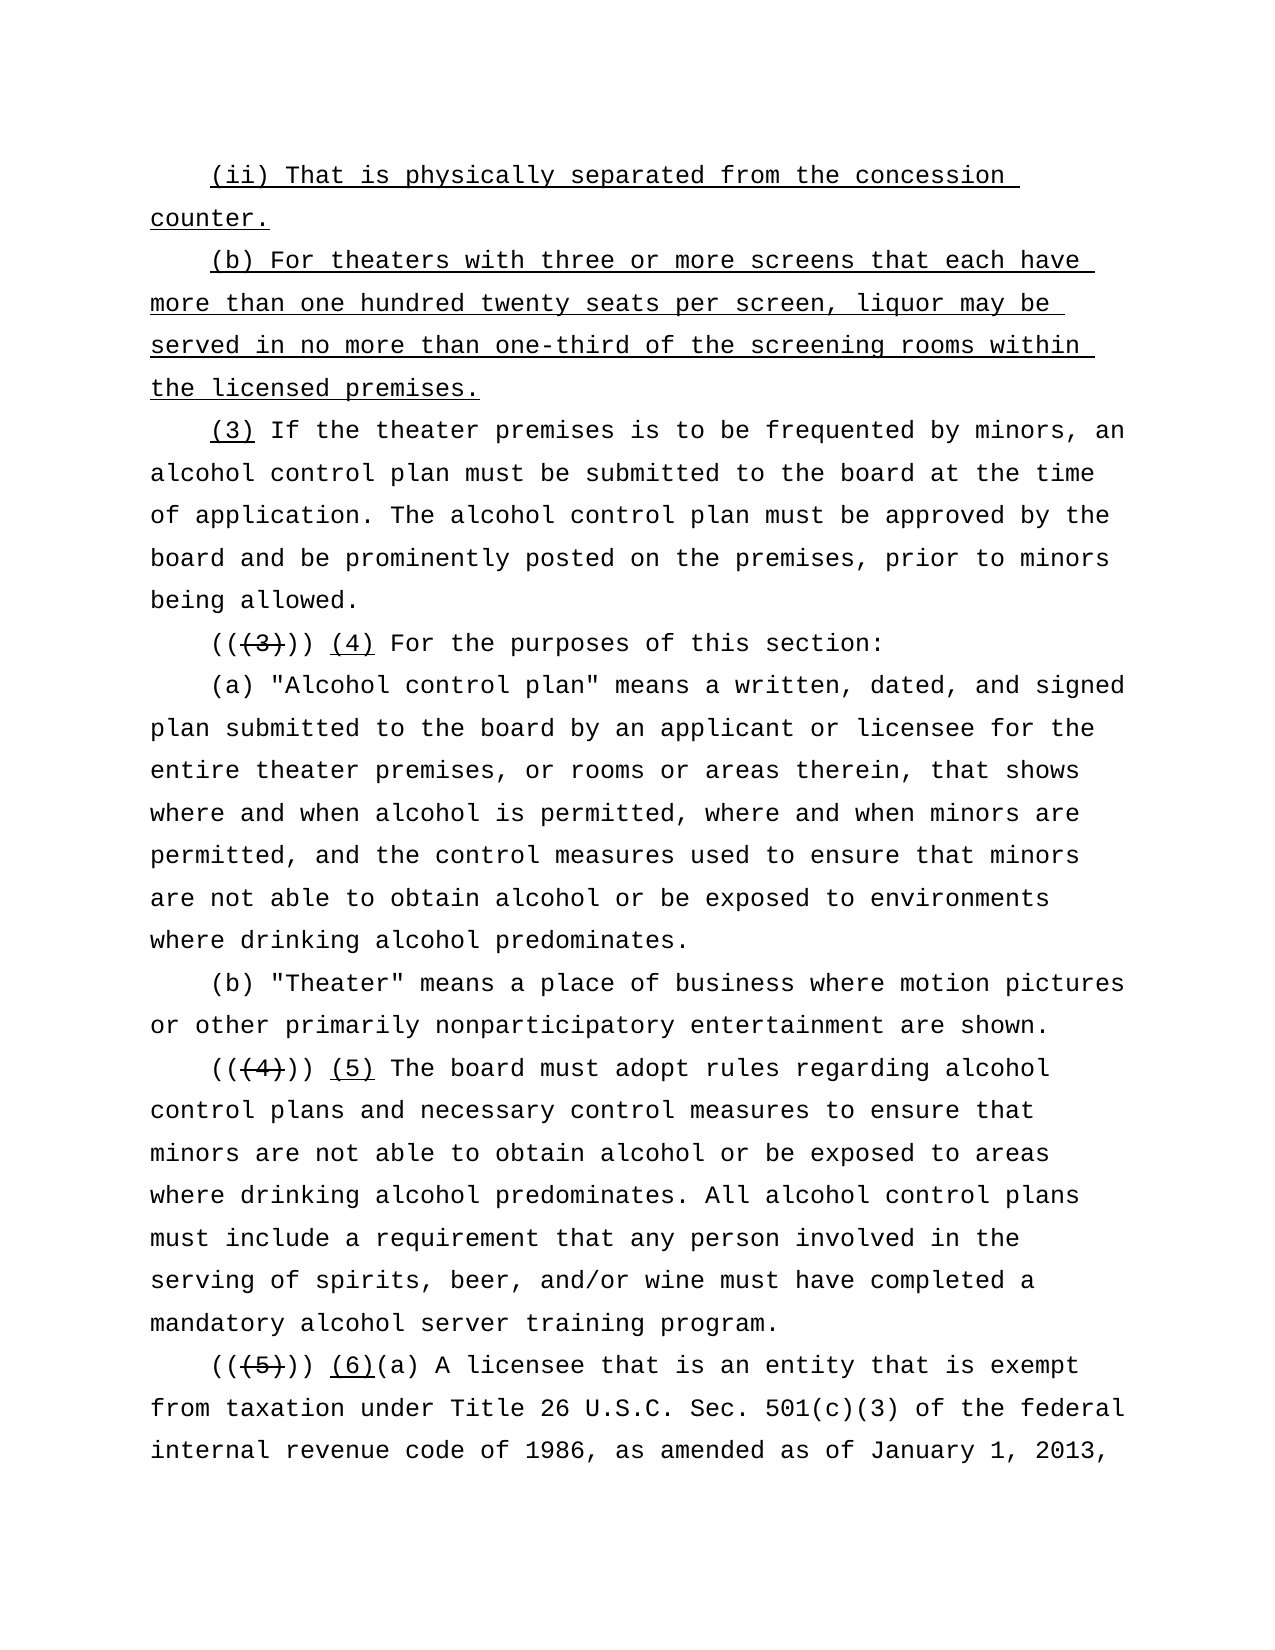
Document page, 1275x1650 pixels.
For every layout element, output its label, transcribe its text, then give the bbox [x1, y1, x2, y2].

text (3) If the theater premises is to be frequented by minors, an alcohol control plan must be submitted to the board at the time of application. The alcohol control plan must be approved by the board and be prominently posted on the premises, prior to minors being allowed. [150, 405, 1125, 617]
text (a) "Alcohol control plan" means a written, dated, and signed plan submitted to the board by an applicant or licensee for the entire theater premises, or rooms or areas therein, that shows where and when alcohol is permitted, where and when minors are permitted, and the control measures used to ensure that minors are not able to obtain alcohol or be exposed to environments where drinking alcohol predominates. [150, 660, 1125, 957]
text (b) For theaters with three or more screens that each have more than one hundred twenty seats per screen, liquor may be served in no more than one-third of the screening rooms within the licensed premises. [150, 235, 1125, 405]
text (b) "Theater" means a place of business where motion pictures or other primarily nonparticipatory entertainment are shown. [150, 957, 1125, 1042]
text (((4))) (5) The board must adopt rules regarding alcohol control plans and necessary control measures to ensure that minors are not able to obtain alcohol or be exposed to areas where drinking alcohol predominates. All alcohol control plans must include a requirement that any person involved in the serving of spirits, beer, and/or wine must have completed a mandatory alcohol server training program. [150, 1042, 1125, 1340]
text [150, 1340, 1125, 1467]
text (((3))) (4) For the purposes of this section: [150, 617, 1125, 660]
text (ii) That is physically separated from the concession counter. [150, 150, 1125, 235]
